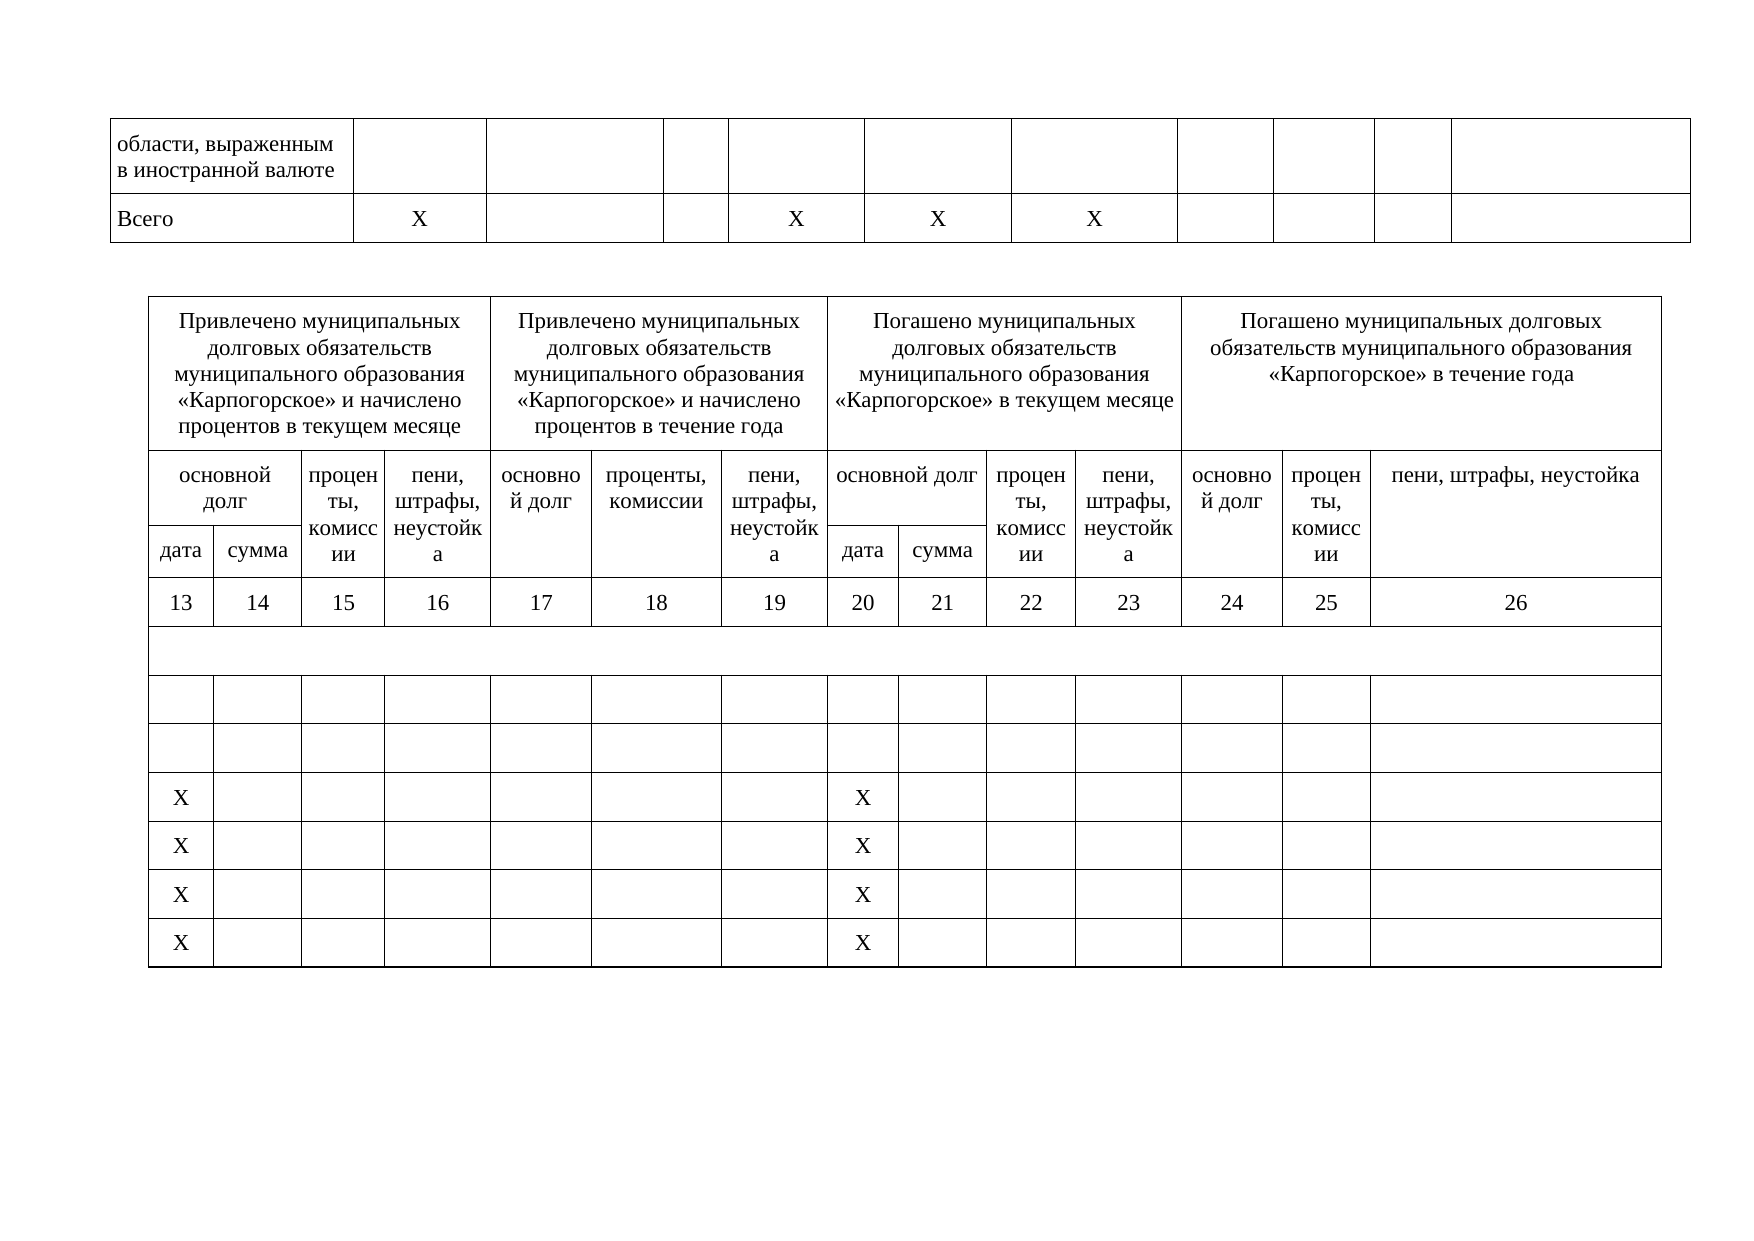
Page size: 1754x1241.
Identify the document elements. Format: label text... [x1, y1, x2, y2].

table_cell Х [1012, 194, 1177, 242]
table_cell [722, 773, 827, 821]
table_cell 26 [1371, 578, 1661, 626]
table_cell [987, 676, 1075, 723]
table_cell 15 [302, 578, 384, 626]
table_cell [385, 724, 490, 772]
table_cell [111, 119, 353, 193]
table_cell [1371, 822, 1661, 869]
table_cell [1371, 773, 1661, 821]
table_cell [1076, 870, 1181, 918]
table_cell [491, 773, 591, 821]
table_cell [1076, 773, 1181, 821]
table_cell [149, 676, 213, 723]
table_cell [1182, 870, 1282, 918]
table_cell [149, 627, 1661, 674]
table_cell [1182, 773, 1282, 821]
table_cell [491, 676, 591, 723]
table_header Погашено муниципальных долговых обязательств муниципального образования «Карпогорское» в текущем месяце [828, 297, 1181, 449]
table_cell сумма [214, 526, 301, 577]
table_cell [987, 822, 1075, 869]
table_cell основной долг [491, 451, 591, 577]
table_cell [592, 822, 721, 869]
table_cell [1076, 676, 1181, 723]
table_cell проценты, комиссии [1283, 451, 1370, 577]
table_cell [1182, 676, 1282, 723]
table_cell Х [828, 870, 898, 918]
table_cell [592, 773, 721, 821]
table_cell [1283, 773, 1370, 821]
table_cell дата [828, 526, 898, 577]
table_cell 19 [722, 578, 827, 626]
table_header Погашено муниципальных долговых обязательств муниципального образования «Карпогорское» в течение года [1182, 297, 1661, 449]
table_cell Х [865, 194, 1011, 242]
table_cell проценты, комиссии [302, 451, 384, 577]
table_cell [302, 919, 384, 966]
table_cell 23 [1076, 578, 1181, 626]
table_cell [487, 194, 663, 242]
table_cell основной долг [1182, 451, 1282, 577]
table_cell проценты, комиссии [987, 451, 1075, 577]
table_cell Х [149, 919, 213, 966]
table_cell дата [149, 526, 213, 577]
table_cell 24 [1182, 578, 1282, 626]
table_cell [302, 870, 384, 918]
table_cell [592, 919, 721, 966]
table_cell [722, 724, 827, 772]
table_cell Х [149, 870, 213, 918]
table_cell [828, 724, 898, 772]
table_cell [1283, 724, 1370, 772]
table_cell основной долг [149, 451, 301, 524]
table_cell 22 [987, 578, 1075, 626]
table_cell Х [354, 194, 486, 242]
table_cell X [149, 822, 213, 869]
table_cell пени, штрафы, неустойка [722, 451, 827, 577]
table_cell X [149, 773, 213, 821]
table_cell [214, 773, 301, 821]
table_cell 13 [149, 578, 213, 626]
table_cell [1182, 919, 1282, 966]
table_cell [302, 822, 384, 869]
table_cell 21 [899, 578, 986, 626]
table_cell [592, 676, 721, 723]
table_cell [592, 724, 721, 772]
table_cell [899, 773, 986, 821]
table_cell [491, 724, 591, 772]
table_cell [899, 822, 986, 869]
table_cell [1452, 119, 1690, 193]
table_cell X [354, 119, 486, 193]
table_cell [592, 870, 721, 918]
table_cell [1274, 119, 1374, 193]
table_cell X [729, 119, 864, 193]
table_cell Всего [111, 194, 353, 242]
table_cell [385, 676, 490, 723]
table_cell [722, 822, 827, 869]
table_cell 14 [214, 578, 301, 626]
table_cell [385, 773, 490, 821]
table_cell [1283, 822, 1370, 869]
table_cell [214, 724, 301, 772]
table_cell [1371, 870, 1661, 918]
table_cell [214, 919, 301, 966]
table_cell [302, 724, 384, 772]
table_cell сумма [899, 526, 986, 577]
table_cell [1283, 676, 1370, 723]
table_header Привлечено муниципальных долговых обязательств муниципального образования «Карпогорское» и начислено процентов в течение года [491, 297, 827, 449]
table_cell [899, 919, 986, 966]
table_cell [899, 724, 986, 772]
table_cell [302, 773, 384, 821]
table_cell пени, штрафы, неустойка [1371, 451, 1661, 577]
table_cell [1182, 822, 1282, 869]
table_cell [214, 870, 301, 918]
table_cell 17 [491, 578, 591, 626]
table_cell [1274, 194, 1374, 242]
table_cell [828, 676, 898, 723]
table_cell [214, 676, 301, 723]
table_cell [899, 676, 986, 723]
table_cell [1178, 194, 1273, 242]
table_cell [899, 870, 986, 918]
table_cell [385, 870, 490, 918]
table_cell [722, 919, 827, 966]
table_cell [1076, 724, 1181, 772]
table_cell [1182, 724, 1282, 772]
table_cell X [865, 119, 1011, 193]
table_cell [302, 676, 384, 723]
table_cell [1178, 119, 1273, 193]
table_cell X [828, 822, 898, 869]
table_cell [1371, 724, 1661, 772]
table_cell [664, 194, 728, 242]
table_cell [487, 119, 663, 193]
table_cell пени, штрафы, неустойка [1076, 451, 1181, 577]
table_cell [1375, 194, 1451, 242]
table_cell [385, 919, 490, 966]
table_cell [491, 919, 591, 966]
table_cell пени, штрафы, неустойка [385, 451, 490, 577]
table_cell [491, 870, 591, 918]
table_cell [214, 822, 301, 869]
table_cell [1452, 194, 1690, 242]
table_cell [1375, 119, 1451, 193]
table_cell основной долг [828, 451, 986, 524]
table_cell [987, 773, 1075, 821]
table_cell [491, 822, 591, 869]
table_cell проценты, комиссии [592, 451, 721, 577]
table_cell [722, 676, 827, 723]
table_cell [987, 870, 1075, 918]
table_cell [1371, 676, 1661, 723]
table_cell [1076, 919, 1181, 966]
table_cell 16 [385, 578, 490, 626]
table_cell [722, 870, 827, 918]
table_cell 18 [592, 578, 721, 626]
table_cell Х [729, 194, 864, 242]
table_cell [987, 724, 1075, 772]
table_cell 25 [1283, 578, 1370, 626]
table_cell [987, 919, 1075, 966]
table_header Привлечено муниципальных долговых обязательств муниципального образования «Карпогорское» и начислено процентов в текущем месяце [149, 297, 490, 449]
table_cell X [1012, 119, 1177, 193]
table_cell [1371, 919, 1661, 966]
table_cell X [828, 773, 898, 821]
table_cell [1076, 822, 1181, 869]
table_cell Х [828, 919, 898, 966]
table_cell [1283, 870, 1370, 918]
table_cell [1283, 919, 1370, 966]
table_cell [149, 724, 213, 772]
table_cell [664, 119, 728, 193]
table_cell 20 [828, 578, 898, 626]
table_cell [385, 822, 490, 869]
